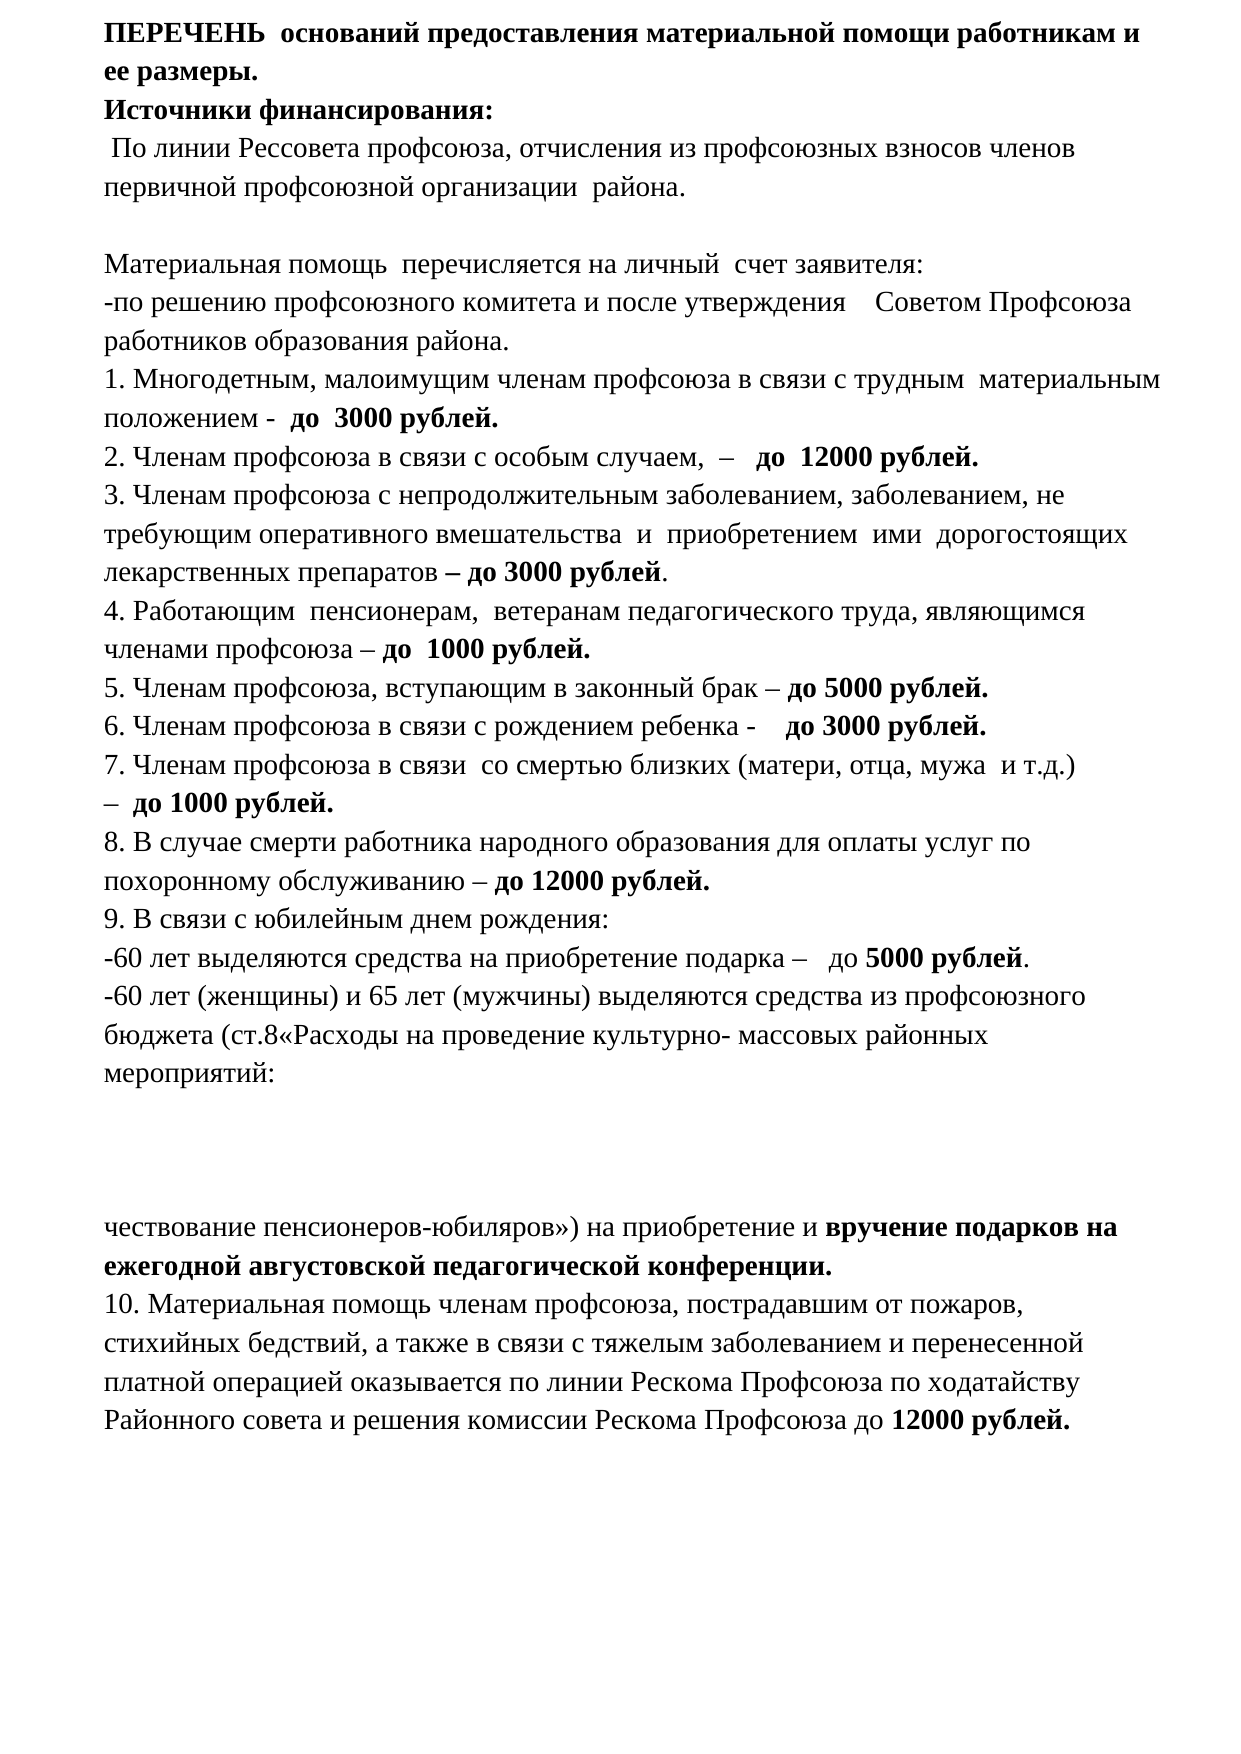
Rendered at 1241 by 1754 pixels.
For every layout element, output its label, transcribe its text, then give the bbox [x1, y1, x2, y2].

list 9. В связи с юбилейным днем рождения: [103, 901, 1167, 935]
list Материальная помощь перечисляется на личный счет заявителя: [103, 246, 1167, 279]
list 7. Членам профсоюза в связи со смертью близких (матери, отца, мужа и т.д.) – до 1000 рублей. [103, 747, 1167, 819]
list По линии Рессовета профсоюза, отчисления из профсоюзных взносов членов первичной профсоюзной организации района. [103, 130, 1167, 202]
list ПЕРЕЧЕНЬ оснований предоставления материальной помощи работникам и ее размеры. [103, 15, 1167, 87]
list чествование пенсионеров-юбиляров») на приобретение и вручение подарков на ежегодной августовской педагогической конференции. [103, 1209, 1167, 1282]
list Источники финансирования: [103, 92, 1167, 125]
list 10. Материальная помощь членам профсоюза, пострадавшим от пожаров, стихийных бедствий, а также в связи с тяжелым заболеванием и перенесенной платной операцией оказывается по линии Рескома Профсоюза по ходатайству Районного совета и решения комиссии Рескома Профсоюза до 12000 рублей. [103, 1287, 1167, 1436]
list 6. Членам профсоюза в связи с рождением ребенка - до 3000 рублей. [103, 708, 1167, 742]
list 1. Многодетным, малоимущим членам профсоюза в связи с трудным материальным положением - до 3000 рублей. [103, 362, 1167, 434]
list -60 лет (женщины) и 65 лет (мужчины) выделяются средства из профсоюзного бюджета (ст.8«Расходы на проведение культурно- массовых районных мероприятий: [103, 978, 1167, 1089]
list 3. Членам профсоюза с непродолжительным заболеванием, заболеванием, не требующим оперативного вмешательства и приобретением ими дорогостоящих лекарственных препаратов – до 3000 рублей. [103, 477, 1167, 588]
list 5. Членам профсоюза, вступающим в законный брак – до 5000 рублей. [103, 670, 1167, 703]
list 2. Членам профсоюза в связи с особым случаем, – до 12000 рублей. [103, 439, 1167, 472]
list 4. Работающим пенсионерам, ветеранам педагогического труда, являющимся членами профсоюза – до 1000 рублей. [103, 593, 1167, 665]
list -по решению профсоюзного комитета и после утверждения Советом Профсоюза работников образования района. [103, 284, 1167, 357]
list -60 лет выделяются средства на приобретение подарка – до 5000 рублей. [103, 940, 1167, 973]
list 8. В случае смерти работника народного образования для оплаты услуг по похоронному обслуживанию – до 12000 рублей. [103, 824, 1167, 896]
